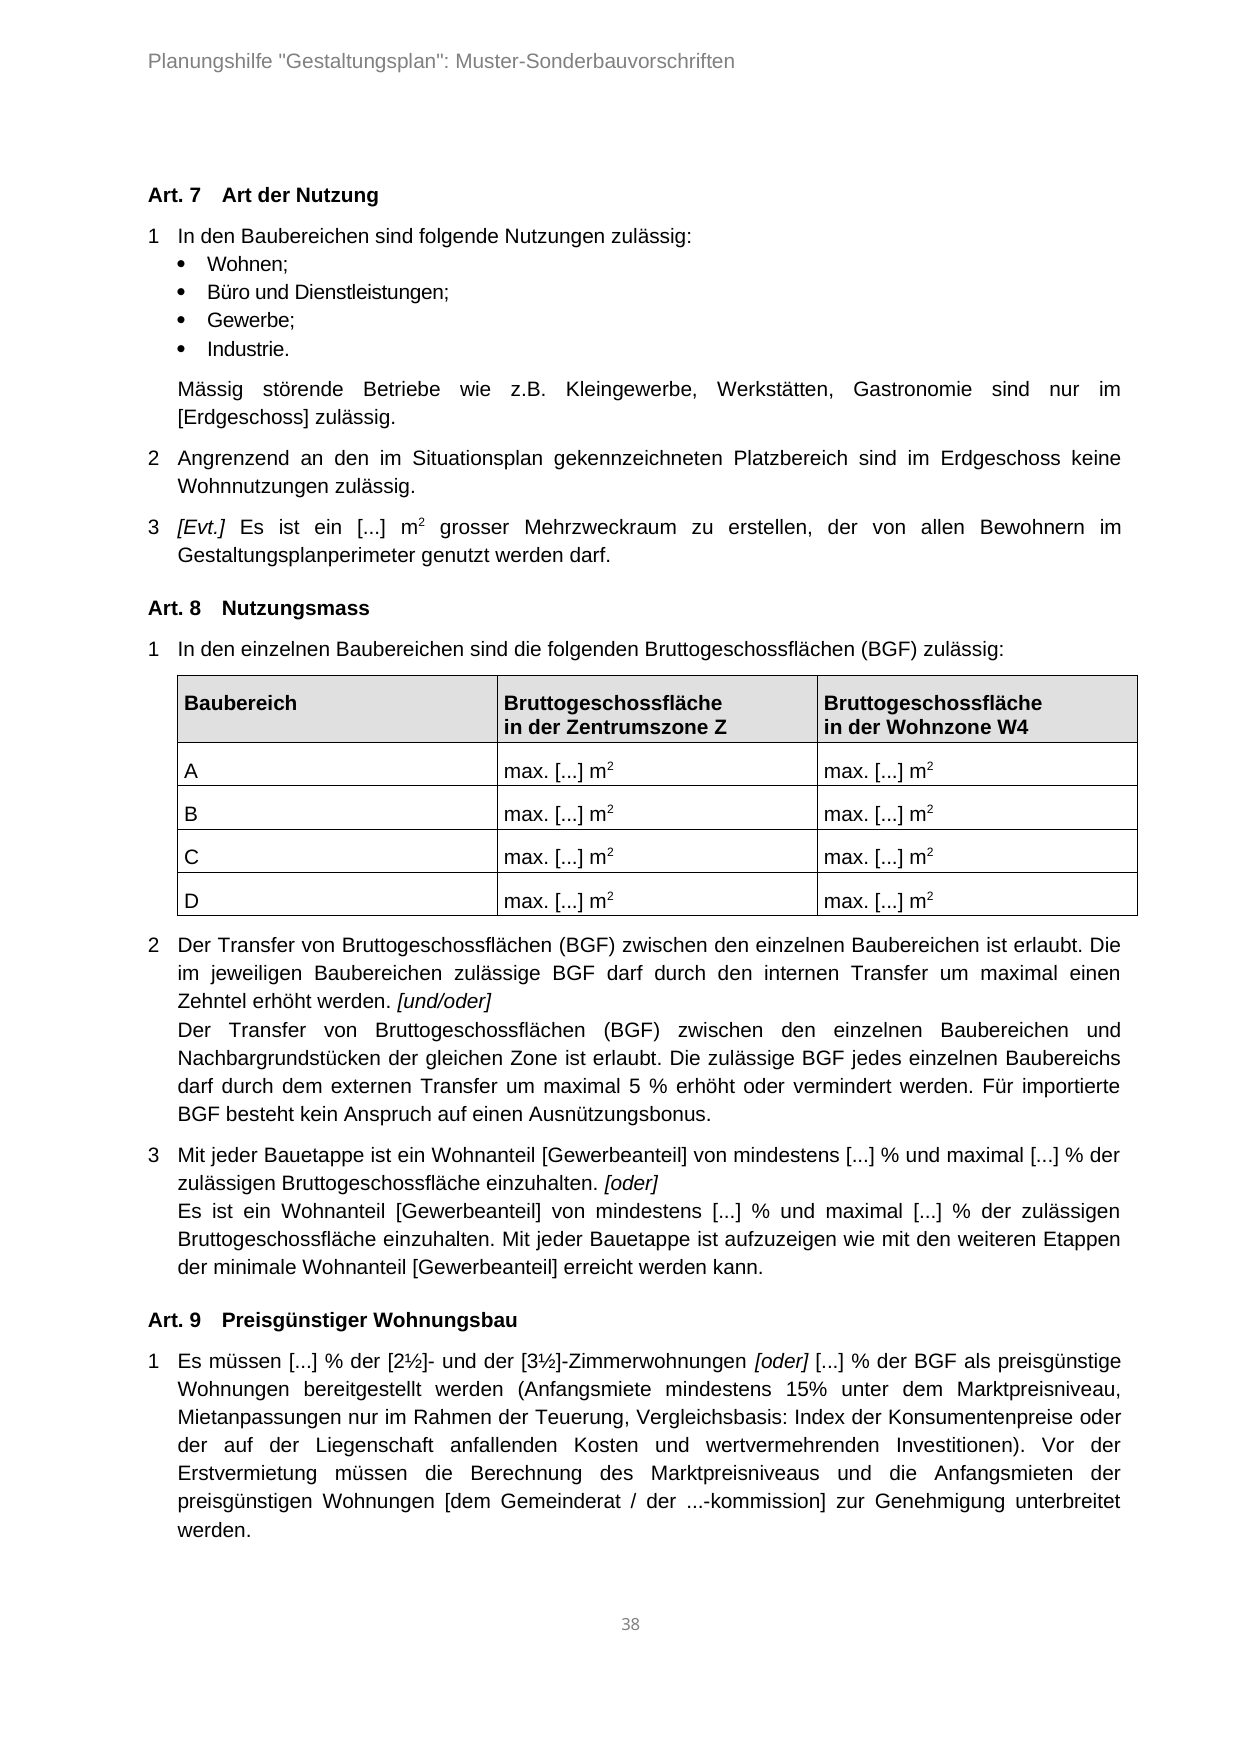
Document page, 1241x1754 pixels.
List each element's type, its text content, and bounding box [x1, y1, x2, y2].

text Der Transfer von Bruttogeschossflächen (BGF) zwischen den einzelnen Baubereichen ist erlaubt. Die im jeweiligen Baubereichen zulässige BGF darf durch den internen Transfer um maximal einen Zehntel erhöht werden. [und/oder] Der Transfer von Bruttogeschossflächen (BGF) zwischen den einzelnen Baubereichen und Nachbargrundstücken der gleichen Zone ist erlaubt. Die zulässige BGF jedes einzelnen Baubereichs darf durch dem externen Transfer um maximal 5 % erhöht oder vermindert werden. Für importierte BGF besteht kein Anspruch auf einen Ausnützungsbonus. [148, 929, 1122, 1126]
text Mit jeder Bauetappe ist ein Wohnanteil [Gewerbeanteil] von mindestens [...] % und maximal [...] % der zulässigen Bruttogeschossfläche einzuhalten. [oder] Es ist ein Wohnanteil [Gewerbeanteil] von mindestens [...] % und maximal [...] % der zulässigen Bruttogeschossfläche einzuhalten. Mit jeder Bauetappe ist aufzuzeigen wie mit den weiteren Etappen der minimale Wohnanteil [Gewerbeanteil] erreicht werden kann. [148, 1138, 1122, 1279]
table_cell max. [...] m2 [498, 786, 817, 829]
table_cell max. [...] m2 [818, 873, 1137, 915]
table_cell max. [...] m2 [818, 743, 1137, 785]
table_cell D [178, 873, 497, 915]
text Büro und Dienstleistungen; [177, 276, 1122, 304]
table_cell B [178, 786, 497, 829]
text Gewerbe; [177, 304, 1122, 332]
text [Evt.] Es ist ein [...] m2 grosser Mehrzweckraum zu erstellen, der von allen Bewohnern im Gestaltungsplanperimeter genutzt werden darf. [148, 510, 1122, 567]
text Art der Nutzung [148, 179, 1122, 207]
text Angrenzend an den im Situationsplan gekennzeichneten Platzbereich sind im Erdgeschoss keine Wohnnutzungen zulässig. [148, 442, 1122, 498]
text Nutzungsmass [148, 592, 1122, 620]
table_cell max. [...] m2 [498, 830, 817, 872]
text Es müssen [...] % der [2½]- und der [3½]-Zimmerwohnungen [oder] [...] % der BGF als preisgünstige Wohnungen bereitgestellt werden (Anfangsmiete mindestens 15% unter dem Marktpreisniveau, Mietanpassungen nur im Rahmen der Teuerung, Vergleichsbasis: Index der Konsumentenpreise oder der auf der Liegenschaft anfallenden Kosten und wertvermehrenden Investitionen). Vor der Erstvermietung müssen die Berechnung des Marktpreisniveaus und die Anfangsmieten der preisgünstigen Wohnungen [dem Gemeinderat / der ...-kommission] zur Genehmigung unterbreitet werden. [148, 1344, 1122, 1541]
table_header Bruttogeschossfläche in der Zentrumszone Z [498, 676, 817, 742]
text In den Baubereichen sind folgende Nutzungen zulässig: [148, 220, 1122, 248]
table_cell max. [...] m2 [818, 830, 1137, 872]
text Preisgünstiger Wohnungsbau [148, 1304, 1122, 1332]
table_cell C [178, 830, 497, 872]
text Industrie. [177, 332, 1122, 360]
table_header Bruttogeschossfläche in der Wohnzone W4 [818, 676, 1137, 742]
table_cell max. [...] m2 [498, 743, 817, 785]
list Mässig störende Betriebe wie z.B. Kleingewerbe, Werkstätten, Gastronomie sind nur im [Erdgeschoss] zulässig. [177, 373, 1122, 429]
table_header Baubereich [178, 676, 497, 742]
table_cell max. [...] m2 [498, 873, 817, 915]
table_cell max. [...] m2 [818, 786, 1137, 829]
table_cell A [178, 743, 497, 785]
text In den einzelnen Baubereichen sind die folgenden Bruttogeschossflächen (BGF) zulässig: [148, 632, 1122, 660]
text Wohnen; [177, 248, 1122, 276]
